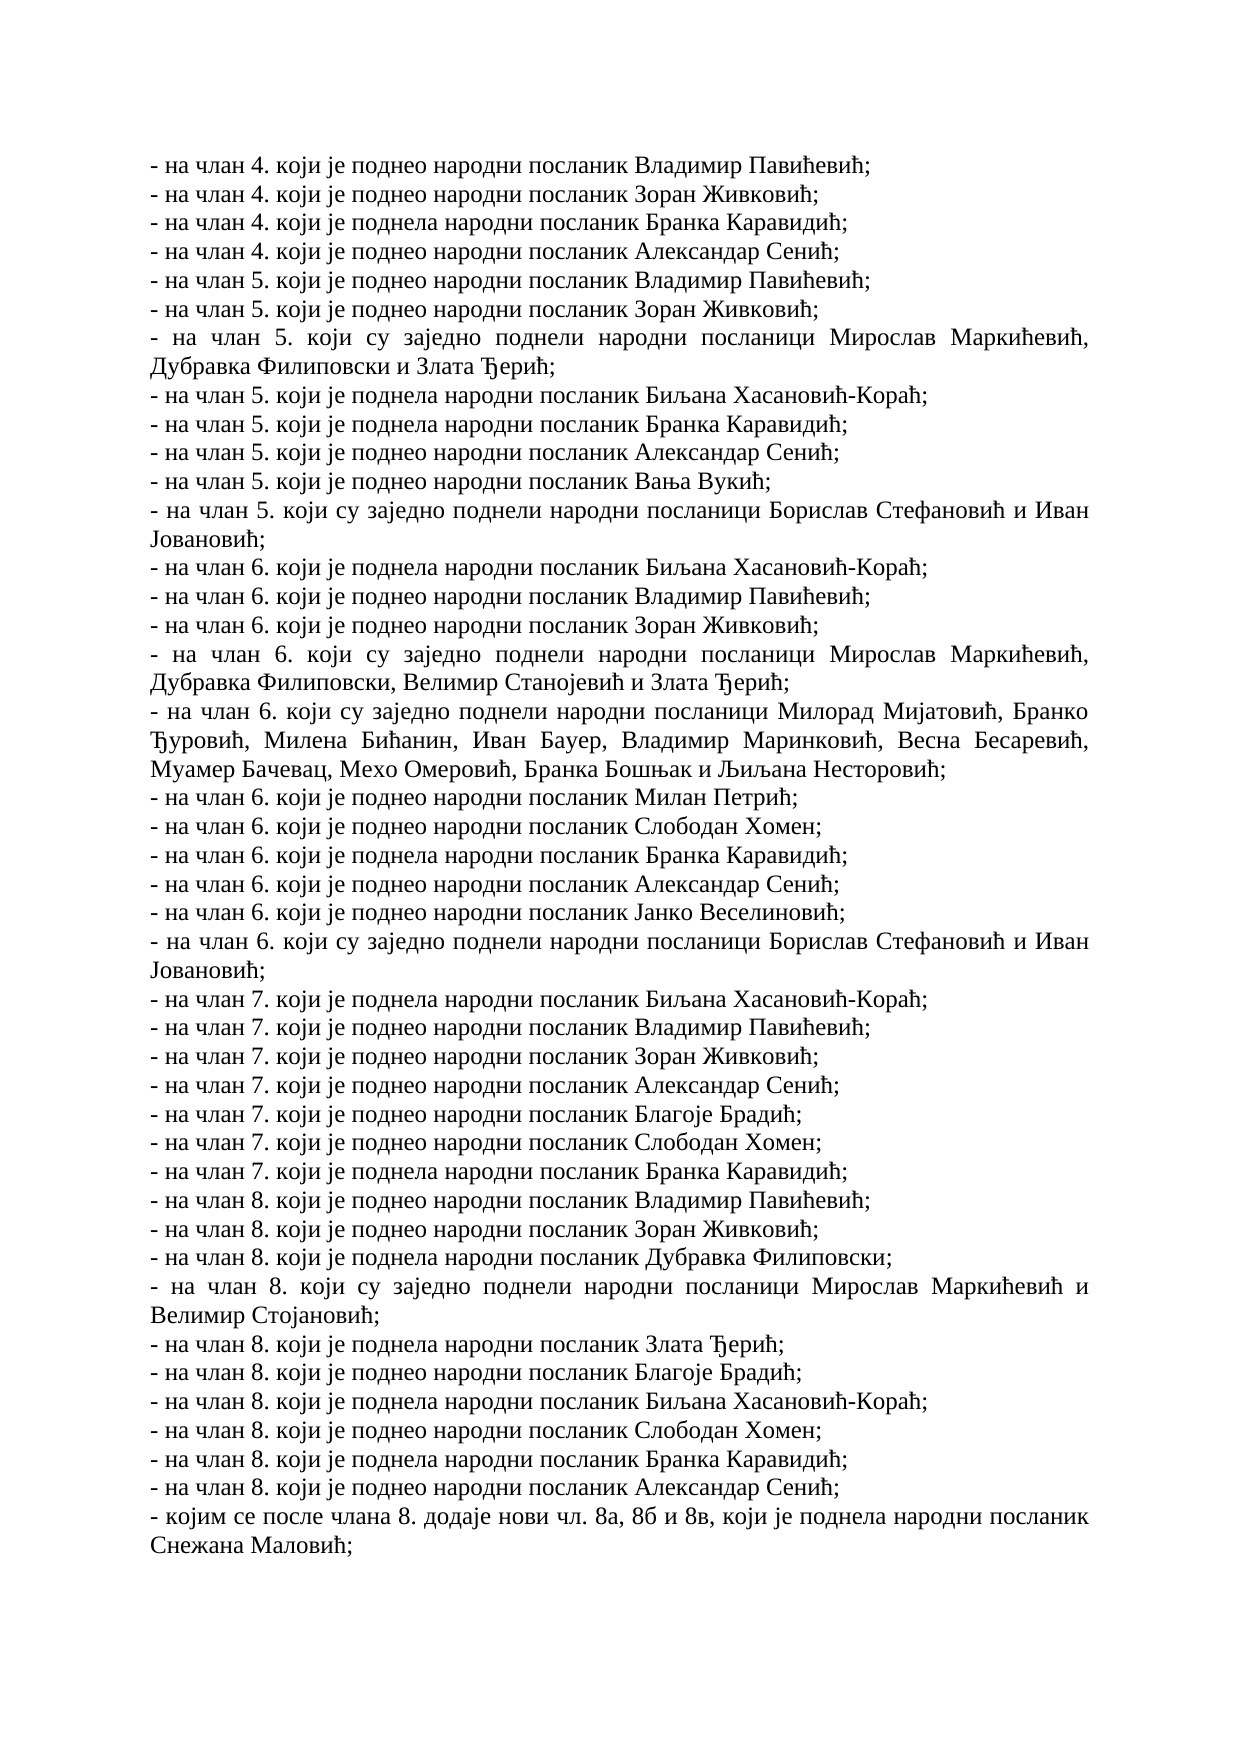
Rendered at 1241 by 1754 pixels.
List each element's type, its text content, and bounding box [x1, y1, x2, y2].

text - на члан 6. који је поднео народни посланик Милан Петрић; [150, 782, 1090, 811]
text - на члан 6. који је поднела народни посланик Бранка Каравидић; [150, 840, 1090, 869]
text - на члан 8. који су заједно поднели народни посланици Мирослав Маркићевић и Велимир Стојановић; [150, 1271, 1090, 1329]
text - на члан 8. који је поднео народни посланик Благоје Брадић; [150, 1357, 1090, 1386]
text - на члан 6. који је поднео народни посланик Зоран Живковић; [150, 610, 1090, 639]
text - на члан 7. који је поднео народни посланик Александар Сенић; [150, 1070, 1090, 1099]
text - којим се после члана 8. додаје нови чл. 8а, 8б и 8в, који је поднела народни посланик Снежана Маловић; [150, 1501, 1090, 1559]
text - на члан 6. који је поднео народни посланик Слободан Хомен; [150, 811, 1090, 840]
text - на члан 8. који је поднео народни посланик Владимир Павићевић; [150, 1185, 1090, 1214]
text - на члан 8. који је поднела народни посланик Бранка Каравидић; [150, 1444, 1090, 1472]
text - на члан 6. који су заједно поднели народни посланици Милорад Мијатовић, Бранко Ђуровић, Милена Бићанин, Иван Бауер, Владимир Маринковић, Весна Бесаревић, Муамер Бачевац, Мехо Омеровић, Бранка Бошњак и Љиљана Несторовић; [150, 696, 1090, 782]
text - на члан 4. који је поднео народни посланик Зоран Живковић; [150, 179, 1090, 207]
text - на члан 4. који је поднео народни посланик Александар Сенић; [150, 236, 1090, 265]
text - на члан 5. који су заједно поднели народни посланици Мирослав Маркићевић, Дубравка Филиповски и Злата Ђерић; [150, 322, 1090, 380]
text - на члан 8. који је поднео народни посланик Слободан Хомен; [150, 1415, 1090, 1444]
text - на члан 5. који је поднео народни посланик Зоран Живковић; [150, 294, 1090, 322]
text - на члан 8. који је поднела народни посланик Биљана Хасановић-Кораћ; [150, 1386, 1090, 1415]
text - на члан 4. који је поднео народни посланик Владимир Павићевић; [150, 150, 1090, 179]
text - на члан 8. који је поднео народни посланик Александар Сенић; [150, 1472, 1090, 1501]
text - на члан 6. који су заједно поднели народни посланици Мирослав Маркићевић, Дубравка Филиповски, Велимир Станојевић и Злата Ђерић; [150, 639, 1090, 696]
text - на члан 5. који је поднела народни посланик Биљана Хасановић-Кораћ; [150, 380, 1090, 409]
text - на члан 7. који је поднео народни посланик Владимир Павићевић; [150, 1012, 1090, 1041]
text - на члан 7. који је поднела народни посланик Бранка Каравидић; [150, 1156, 1090, 1185]
text - на члан 8. који је поднела народни посланик Дубравка Филиповски; [150, 1242, 1090, 1271]
text - на члан 7. који је поднео народни посланик Слободан Хомен; [150, 1127, 1090, 1156]
text - на члан 5. који је поднео народни посланик Владимир Павићевић; [150, 265, 1090, 294]
text - на члан 6. који су заједно поднели народни посланици Борислав Стефановић и Иван Јовановић; [150, 926, 1090, 984]
text - на члан 6. који је поднео народни посланик Јанко Веселиновић; [150, 897, 1090, 926]
text - на члан 6. који је поднео народни посланик Александар Сенић; [150, 869, 1090, 897]
text - на члан 5. који је поднео народни посланик Вања Вукић; [150, 466, 1090, 495]
text - на члан 6. који је поднела народни посланик Биљана Хасановић-Кораћ; [150, 552, 1090, 581]
text - на члан 7. који је поднео народни посланик Благоје Брадић; [150, 1099, 1090, 1127]
text - на члан 7. који је поднео народни посланик Зоран Живковић; [150, 1041, 1090, 1070]
text - на члан 8. који је поднела народни посланик Злата Ђерић; [150, 1329, 1090, 1357]
text - на члан 4. који је поднела народни посланик Бранка Каравидић; [150, 207, 1090, 236]
text - на члан 5. који су заједно поднели народни посланици Борислав Стефановић и Иван Јовановић; [150, 495, 1090, 552]
text - на члан 5. који је поднео народни посланик Александар Сенић; [150, 437, 1090, 466]
text - на члан 8. који је поднео народни посланик Зоран Живковић; [150, 1214, 1090, 1242]
text - на члан 7. који је поднела народни посланик Биљана Хасановић-Кораћ; [150, 984, 1090, 1012]
text - на члан 6. који је поднео народни посланик Владимир Павићевић; [150, 581, 1090, 610]
text - на члан 5. који је поднела народни посланик Бранка Каравидић; [150, 409, 1090, 437]
